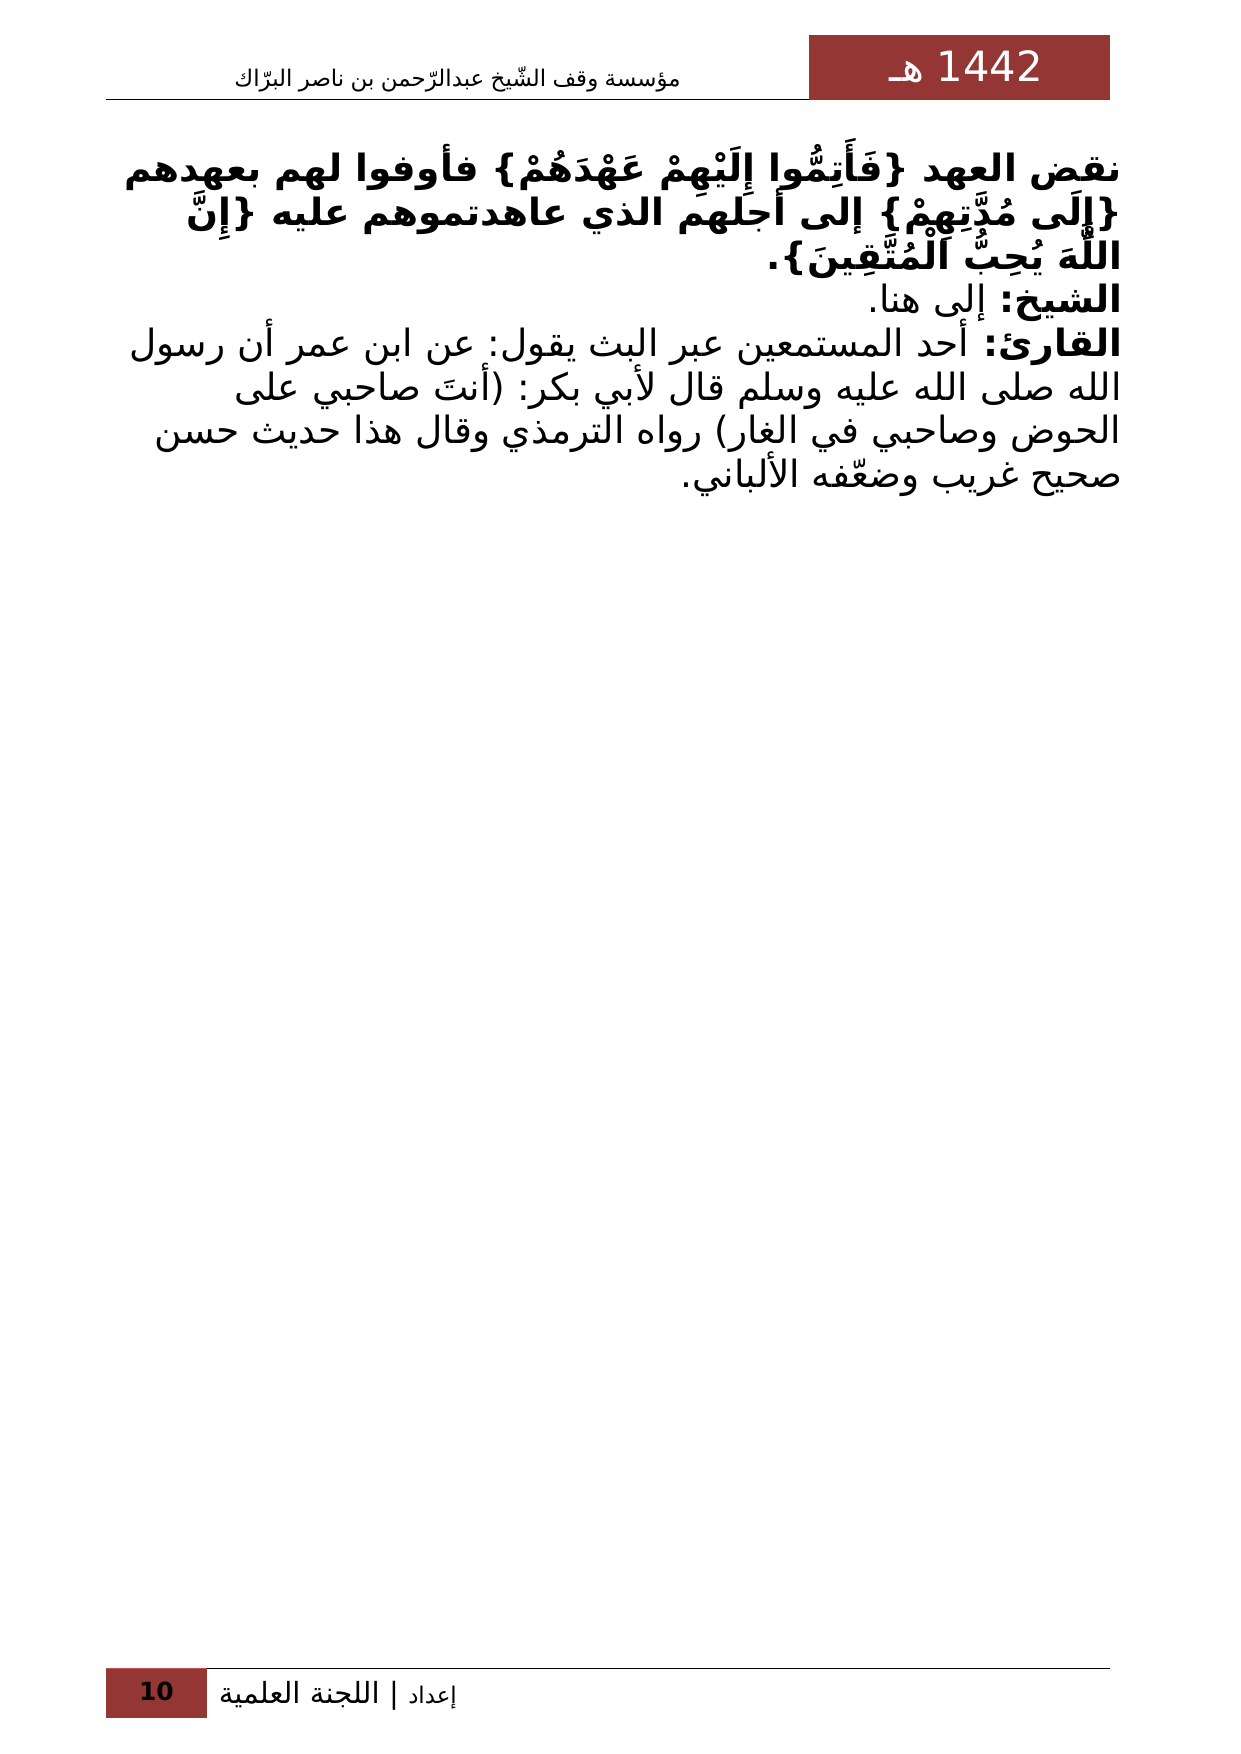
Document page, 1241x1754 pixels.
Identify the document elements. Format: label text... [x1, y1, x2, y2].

text القارئ: أحد المستمعين عبر البث يقول: عن ابن عمر أن رسول الله صلى الله عليه وسلم قال لأبي بكر: (أنتَ صاحبي على الحوض وصاحبي في الغار) رواه الترمذي وقال هذا حديث حسن صحيح غريب وضعّفه الألباني. [118, 322, 1122, 496]
text الشيخ: إلى هنا. [118, 278, 1122, 322]
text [118, 147, 1122, 278]
